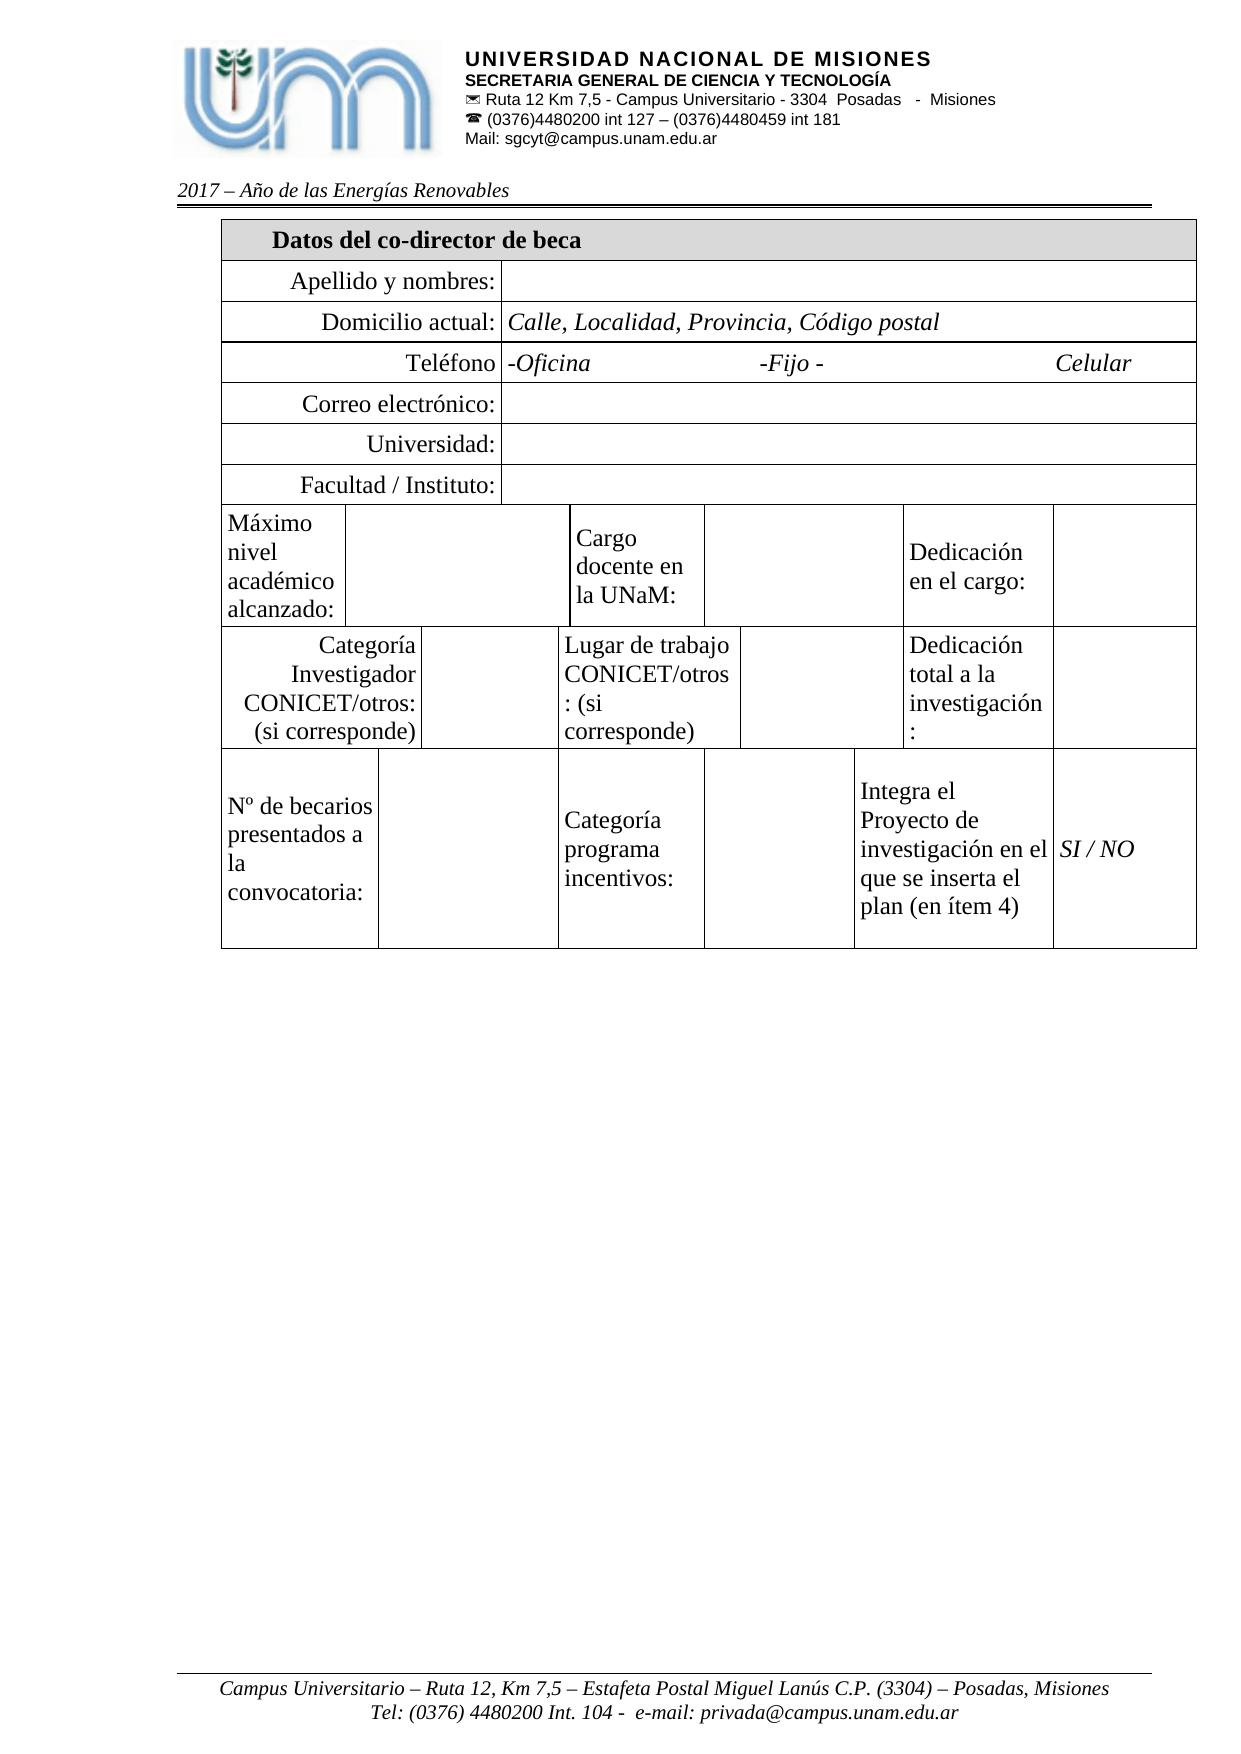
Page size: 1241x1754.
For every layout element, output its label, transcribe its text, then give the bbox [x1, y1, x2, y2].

table_cell -Oficina -Fijo - Celular [502, 343, 1196, 382]
table_cell [346, 505, 569, 626]
table_cell Cargo docente en la UNaM: [571, 505, 704, 626]
table_cell [705, 505, 903, 626]
table_cell [705, 749, 854, 947]
table_header Datos del co-director de beca [222, 220, 1196, 260]
table_cell Categoría programa incentivos: [559, 749, 704, 947]
table_cell Lugar de trabajo CONICET/otros: (si corresponde) [559, 627, 740, 748]
table_cell Domicilio actual: [222, 302, 501, 341]
table_cell Dedicación en el cargo: [904, 505, 1053, 626]
table_cell Categoría Investigador CONICET/otros: (si corresponde) [222, 627, 421, 748]
table_cell Universidad: [222, 424, 501, 464]
table_cell Apellido y nombres: [222, 261, 501, 301]
table_cell Facultad / Instituto: [222, 465, 501, 504]
table_cell SI / NO [1054, 749, 1196, 947]
table_cell Nº de becarios presentados a la convocatoria: [222, 749, 378, 947]
table_cell Dedicación total a la investigación: [904, 627, 1053, 748]
table_cell Teléfono [222, 343, 501, 382]
table_cell [502, 424, 1196, 464]
table_cell [1054, 505, 1196, 626]
table_cell Calle, Localidad, Provincia, Código postal [502, 302, 1196, 341]
table_cell [741, 627, 903, 748]
table_cell [379, 749, 558, 947]
table_cell [1054, 627, 1196, 748]
table_cell [502, 383, 1196, 423]
table_cell Integra el Proyecto de investigación en el que se inserta el plan (en ítem 4) [855, 749, 1053, 947]
table_cell [422, 627, 558, 748]
picture [171, 40, 443, 158]
table_cell Correo electrónico: [222, 383, 501, 423]
table_cell [502, 261, 1196, 301]
table_cell Máximo nivel académico alcanzado: [222, 505, 345, 626]
table_cell [502, 465, 1196, 504]
